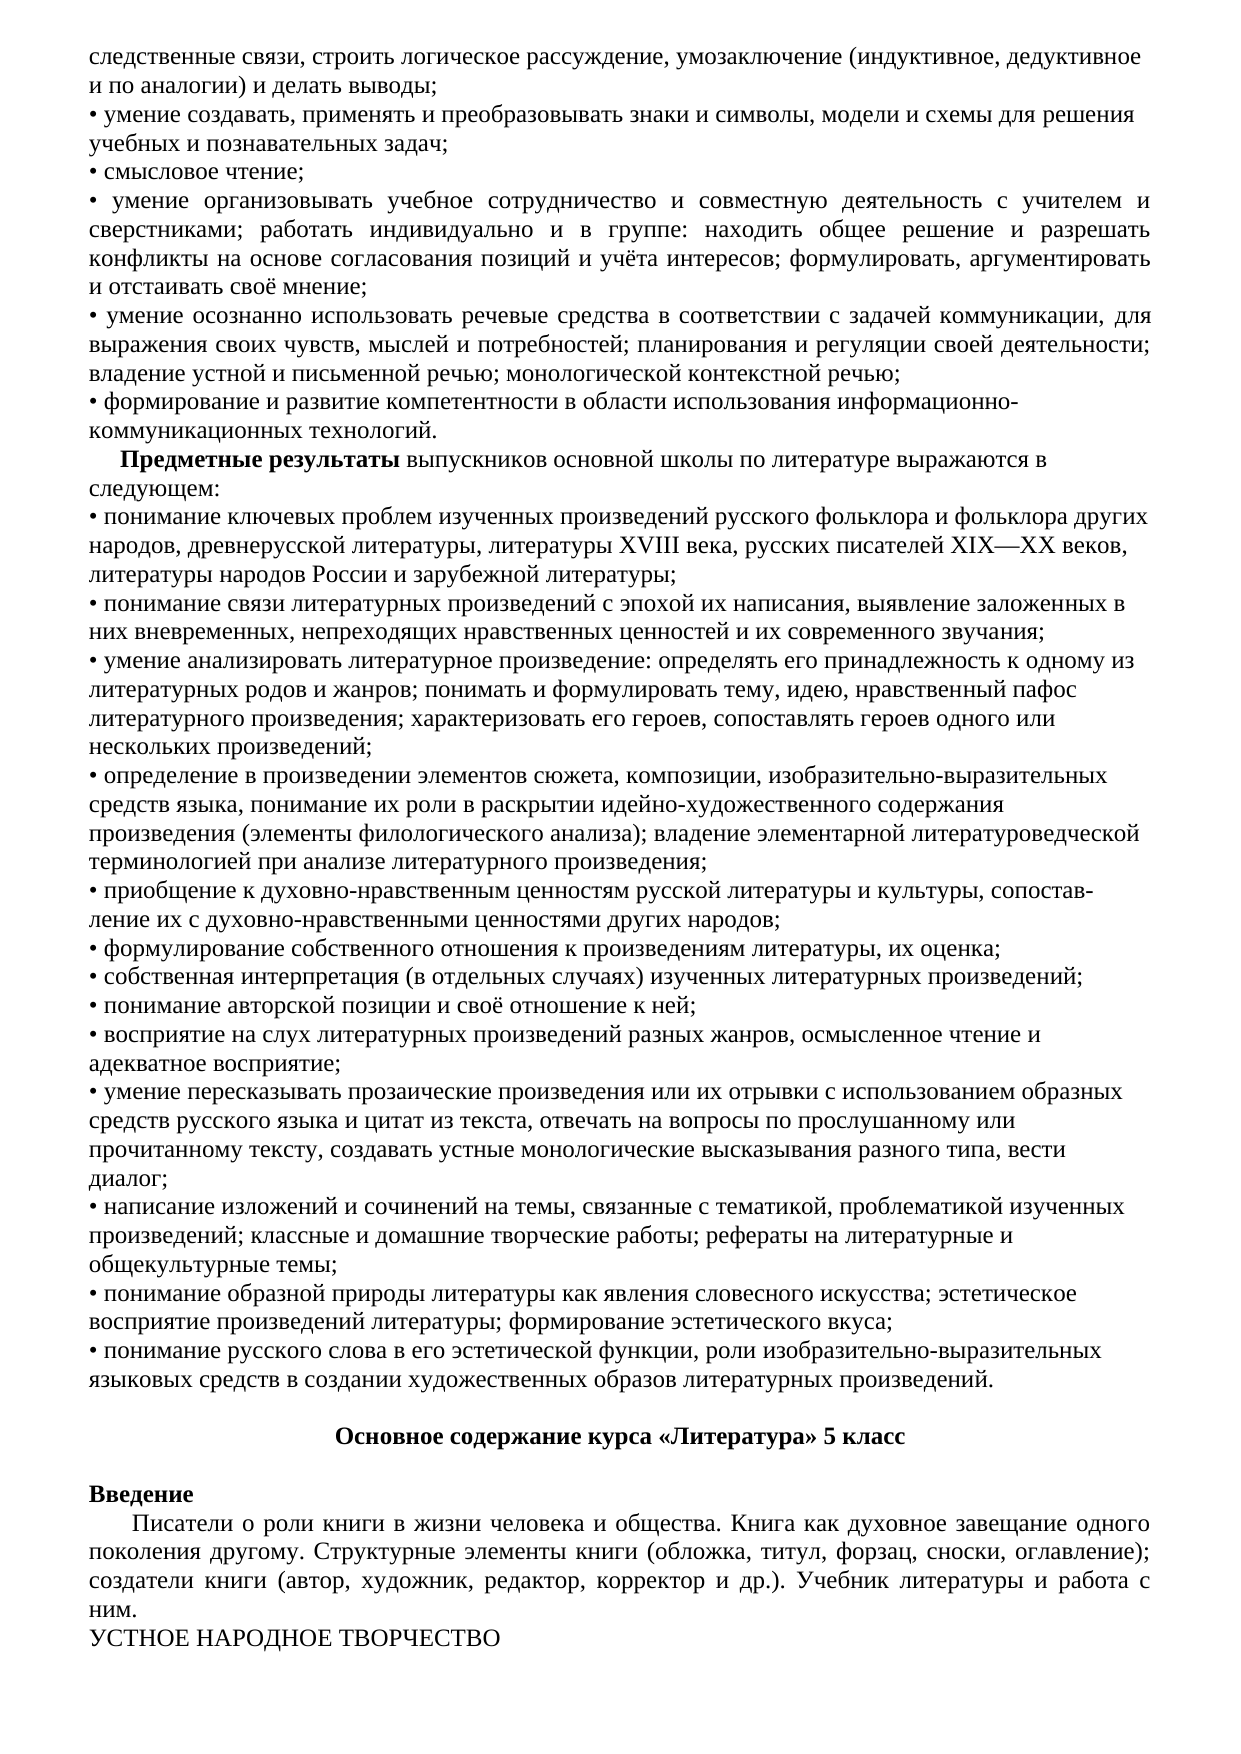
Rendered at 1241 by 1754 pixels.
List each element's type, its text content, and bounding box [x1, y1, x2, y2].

text • смысловое чтение; [89, 156, 1152, 185]
text • формирование и развитие компетентности в области использования информационно-коммуникационных технологий. [89, 386, 1152, 444]
text • приобщение к духовно-нравственным ценностям русской литературы и культуры, сопостав-ление их с духовно-нравственными ценностями других народов; [89, 875, 1152, 933]
text Писатели о роли книги в жизни человека и общества. Книга как духовное завещание одного поколения другому. Структурные элементы книги (обложка, титул, форзац, сноски, оглавление); создатели книги (автор, художник, редактор, корректор и др.). Учебник литературы и работа с ним. [89, 1508, 1152, 1623]
text • умение организовывать учебное сотрудничество и совместную деятельность с учителем и сверстниками; работать индивидуально и в группе: находить общее решение и разрешать конфликты на основе согласования позиций и учёта интересов; формулировать, аргументировать и отстаивать своё мнение; [89, 185, 1152, 300]
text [89, 41, 1152, 99]
text • умение создавать, применять и преобразовывать знаки и символы, модели и схемы для решения учебных и познавательных задач; [89, 99, 1152, 156]
text Предметные результаты выпускников основной школы по литературе выражаются в следующем: [89, 444, 1152, 501]
text • понимание русского слова в его эстетической функции, роли изобразительно-выразительных языковых средств в создании художественных образов литературных произведений. [89, 1335, 1152, 1393]
text • определение в произведении элементов сюжета, композиции, изобразительно-выразительных средств языка, понимание их роли в раскрытии идейно-художественного содержания произведения (элементы филологического анализа); владение элементарной литературоведческой терминологией при анализе литературного произведения; [89, 760, 1152, 875]
text • понимание образной природы литературы как явления словесного искусства; эстетическое восприятие произведений литературы; формирование эстетического вкуса; [89, 1278, 1152, 1335]
text • умение анализировать литературное произведение: определять его принадлежность к одному из литературных родов и жанров; понимать и формулировать тему, идею, нравственный пафос литературного произведения; характеризовать его героев, сопоставлять героев одного или нескольких произведений; [89, 645, 1152, 760]
text • умение пересказывать прозаические произведения или их отрывки с использованием образных средств русского языка и цитат из текста, отвечать на вопросы по прослушанному или прочитанному тексту, создавать устные монологические высказывания разного типа, вести диалог; [89, 1076, 1152, 1191]
text • понимание ключевых проблем изученных произведений русского фольклора и фольклора других народов, древнерусской литературы, литературы XVIII века, русских писателей XIX—XX веков, литературы народов России и зарубежной литературы; [89, 501, 1152, 588]
text • понимание связи литературных произведений с эпохой их написания, выявление заложенных в них вневременных, непреходящих нравственных ценностей и их современного звучания; [89, 588, 1152, 645]
text • написание изложений и сочинений на темы, связанные с тематикой, проблематикой изученных произведений; классные и домашние творческие работы; рефераты на литературные и общекультурные темы; [89, 1191, 1152, 1278]
text • понимание авторской позиции и своё отношение к ней; [89, 990, 1152, 1019]
text Введение [89, 1479, 1152, 1508]
text • формулирование собственного отношения к произведениям литературы, их оценка; [89, 933, 1152, 961]
text УСТНОЕ НАРОДНОЕ ТВОРЧЕСТВО [89, 1623, 1152, 1651]
text • восприятие на слух литературных произведений разных жанров, осмысленное чтение и адекватное восприятие; [89, 1019, 1152, 1076]
text Основное содержание курса «Литература» 5 класс [89, 1421, 1152, 1450]
text • собственная интерпретация (в отдельных случаях) изученных литературных произведений; [89, 961, 1152, 990]
text • умение осознанно использовать речевые средства в соответствии с задачей коммуникации, для выражения своих чувств, мыслей и потребностей; планирования и регуляции своей деятельности; владение устной и письменной речью; монологической контекстной речью; [89, 300, 1152, 386]
